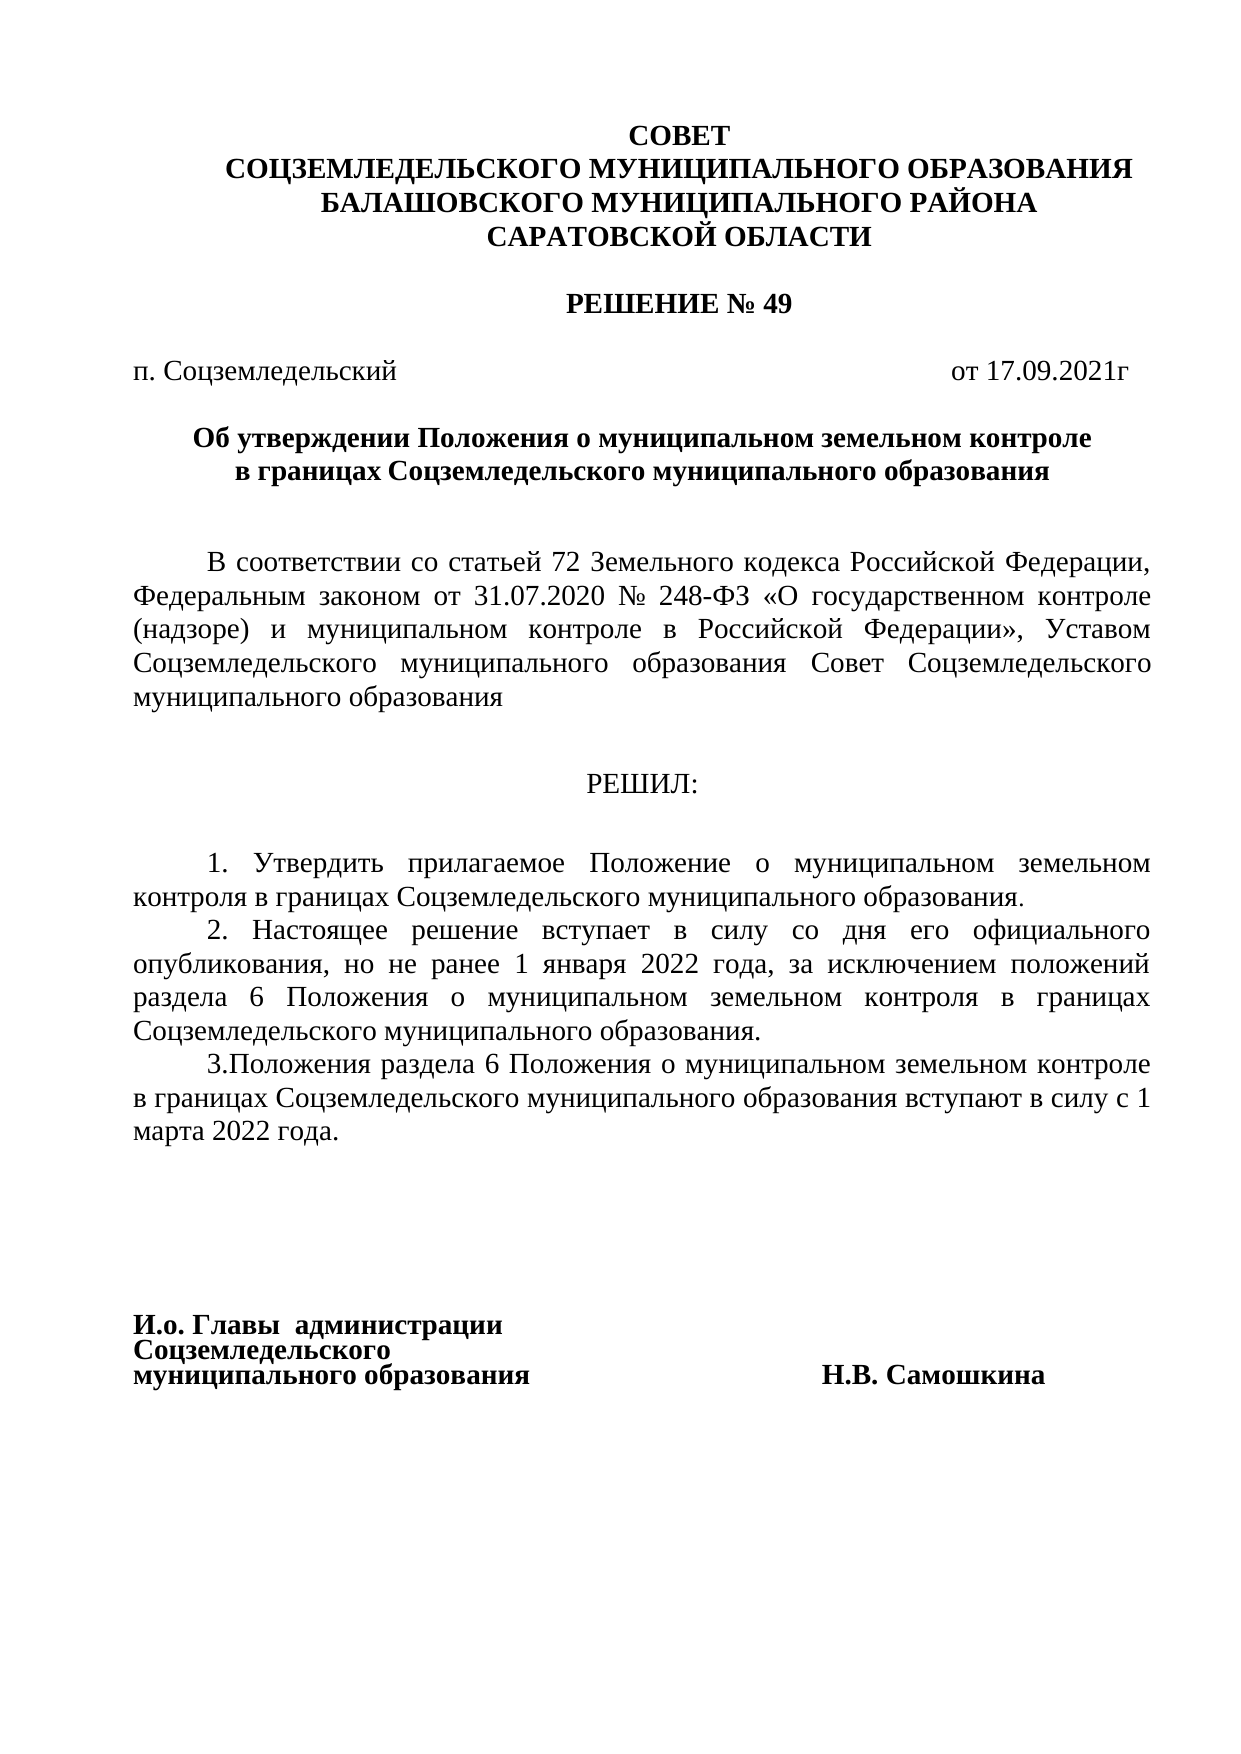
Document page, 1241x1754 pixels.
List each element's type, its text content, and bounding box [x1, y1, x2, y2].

text САРАТОВСКОЙ ОБЛАСТИ [133, 219, 1152, 252]
text 2. Настоящее решение вступает в силу со дня его официального опубликования, но не ранее 1 января 2022 года, за исключением положений раздела 6 Положения о муниципальном земельном контроля в границах Соцземледельского муниципального образования. [133, 912, 1152, 1046]
text п. Соцземледельский от 17.09.2021г [133, 353, 1152, 386]
text БАЛАШОВСКОГО МУНИЦИПАЛЬНОГО РАЙОНА [133, 185, 1152, 219]
text В соответствии со статьей 72 Земельного кодекса Российской Федерации, Федеральным законом от 31.07.2020 № 248-ФЗ «О государственном контроле (надзоре) и муниципальном контроле в Российской Федерации», Уставом Соцземледельского муниципального образования Совет Соцземледельского муниципального образования [133, 544, 1152, 712]
text Об утверждении Положения о муниципальном земельном контроле в границах Соцземледельского муниципального образования [133, 420, 1152, 487]
text 3.Положения раздела 6 Положения о муниципальном земельном контроле в границах Соцземледельского муниципального образования вступают в силу с 1 марта 2022 года. [133, 1046, 1152, 1147]
text Соцземледельского [133, 1340, 1152, 1365]
text РЕШИЛ: [133, 766, 1152, 799]
text СОЦЗЕМЛЕДЕЛЬСКОГО МУНИЦИПАЛЬНОГО ОБРАЗОВАНИЯ [133, 152, 1152, 185]
text муниципального образования Н.В. Самошкина [133, 1365, 1152, 1390]
text СОВЕТ [133, 118, 1152, 152]
text И.о. Главы администрации [133, 1315, 1152, 1340]
text 1. Утвердить прилагаемое Положение о муниципальном земельном контроля в границах Соцземледельского муниципального образования. [133, 845, 1152, 912]
text РЕШЕНИЕ № 49 [133, 286, 1152, 319]
